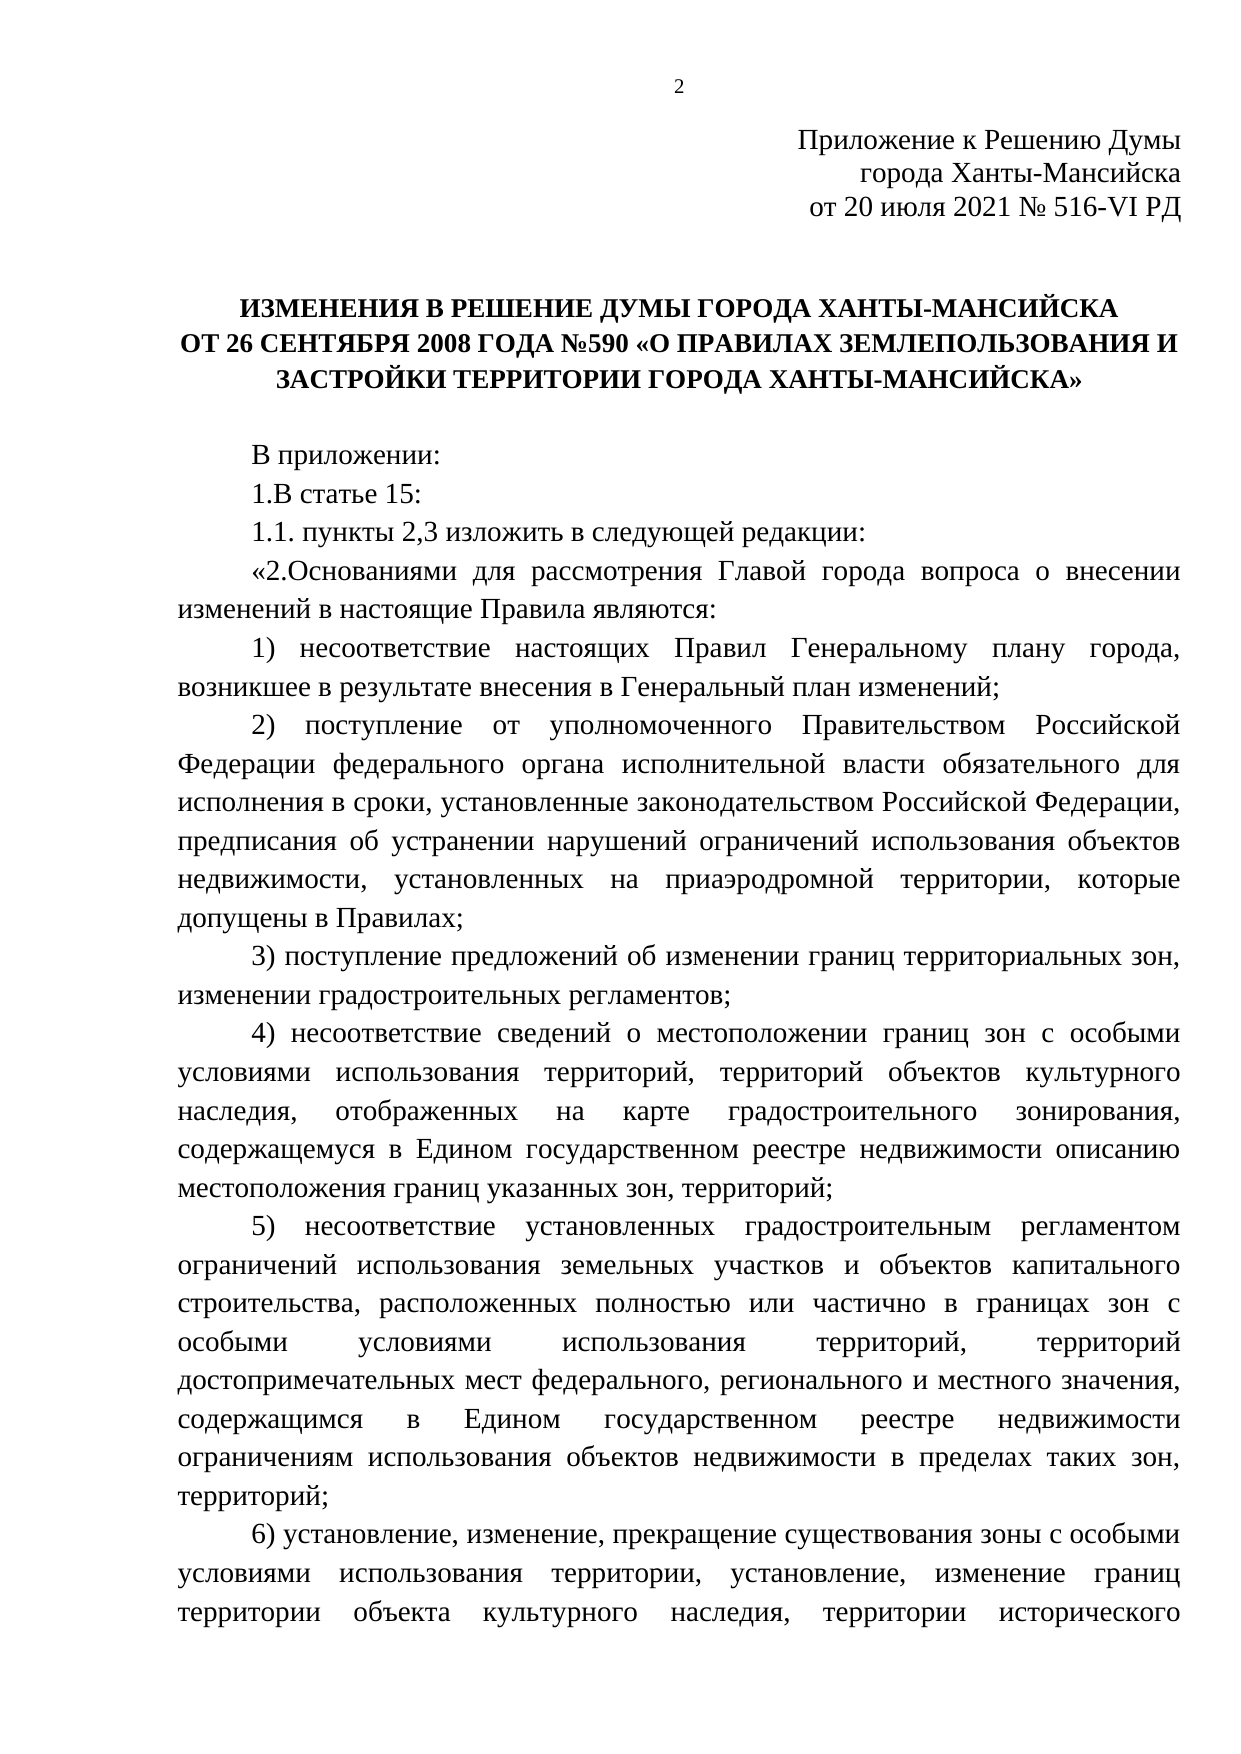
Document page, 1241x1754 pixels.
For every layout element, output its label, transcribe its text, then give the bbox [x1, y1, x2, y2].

text 1.В статье 15: [177, 476, 1181, 509]
text 3) поступление предложений об изменении границ территориальных зон, изменении градостроительных регламентов; [177, 938, 1181, 1011]
text Приложение к Решению Думы [177, 122, 1181, 155]
text 1) несоответствие настоящих Правил Генеральному плану города, возникшее в результате внесения в Генеральный план изменений; [177, 630, 1181, 702]
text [177, 1517, 1181, 1627]
text от 20 июля 2021 № 516-VI РД [177, 189, 1181, 222]
text 1.1. пункты 2,3 изложить в следующей редакции: [177, 514, 1181, 548]
text 4) несоответствие сведений о местоположении границ зон с особыми условиями использования территорий, территорий объектов культурного наследия, отображенных на карте градостроительного зонирования, содержащемуся в Едином государственном реестре недвижимости описанию местоположения границ указанных зон, территорий; [177, 1016, 1181, 1203]
text 2) поступление от уполномоченного Правительством Российской Федерации федерального органа исполнительной власти обязательного для исполнения в сроки, установленные законодательством Российской Федерации, предписания об устранении нарушений ограничений использования объектов недвижимости, установленных на приаэродромной территории, которые допущены в Правилах; [177, 707, 1181, 933]
text города Ханты-Мансийска [177, 155, 1181, 189]
text «2.Основаниями для рассмотрения Главой города вопроса о внесении изменений в настоящие Правила являются: [177, 553, 1181, 625]
text ИЗМЕНЕНИЯ В РЕШЕНИЕ ДУМЫ ГОРОДА ХАНТЫ-МАНСИЙСКА ОТ 26 СЕНТЯБРЯ 2008 ГОДА №590 «О ПРАВИЛАХ ЗЕМЛЕПОЛЬЗОВАНИЯ И ЗАСТРОЙКИ ТЕРРИТОРИИ ГОРОДА ХАНТЫ-МАНСИЙСКА» [177, 292, 1181, 394]
text В приложении: [177, 437, 1181, 471]
text 5) несоответствие установленных градостроительным регламентом ограничений использования земельных участков и объектов капитального строительства, расположенных полностью или частично в границах зон с особыми условиями использования территорий, территорий достопримечательных мест федерального, регионального и местного значения, содержащимся в Едином государственном реестре недвижимости ограничениям использования объектов недвижимости в пределах таких зон, территорий; [177, 1208, 1181, 1512]
